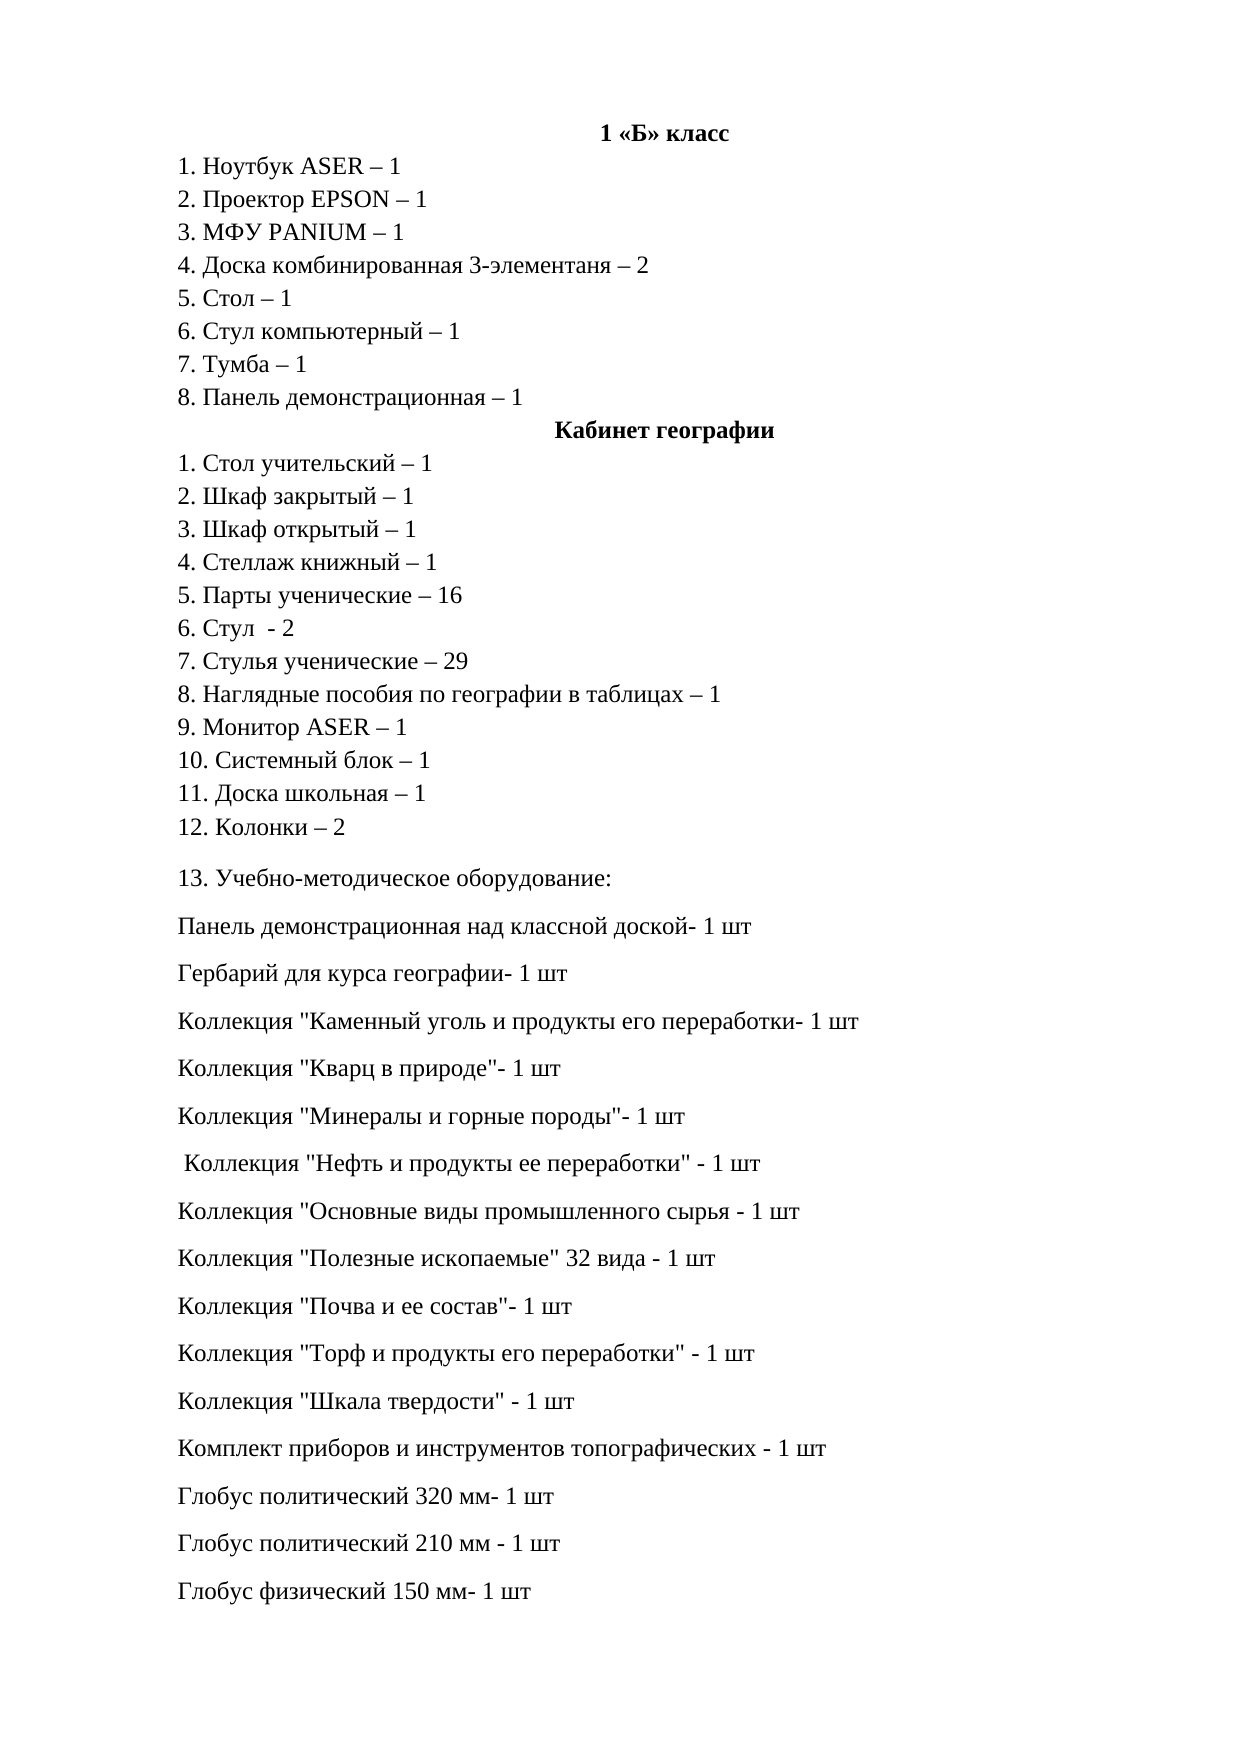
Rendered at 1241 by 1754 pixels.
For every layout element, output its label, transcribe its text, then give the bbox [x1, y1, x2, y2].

text Глобус политический 320 мм- 1 шт [177, 1481, 1152, 1509]
text 6. Стул - 2 [177, 613, 1152, 642]
text 7. Стулья ученические – 29 [177, 646, 1152, 675]
text 10. Системный блок – 1 [177, 746, 1152, 774]
text Коллекция "Каменный уголь и продукты его переработки- 1 шт [177, 1006, 1152, 1034]
text 3. МФУ PANIUM – 1 [177, 217, 1152, 246]
text 12. Колонки – 2 [177, 812, 1152, 840]
text 4. Доска комбинированная 3-элементаня – 2 [177, 250, 1152, 279]
text Коллекция "Почва и ее состав"- 1 шт [177, 1291, 1152, 1319]
text Кабинет географии [177, 415, 1152, 444]
text 1. Ноутбук ASER – 1 [177, 151, 1152, 180]
text Глобус физический 150 мм- 1 шт [177, 1576, 1152, 1604]
text Коллекция "Полезные ископаемые" 32 вида - 1 шт [177, 1243, 1152, 1272]
text 2. Шкаф закрытый – 1 [177, 481, 1152, 510]
text 9. Монитор ASER – 1 [177, 712, 1152, 741]
text Коллекция "Основные виды промышленного сырья - 1 шт [177, 1196, 1152, 1224]
text Коллекция "Шкала твердости" - 1 шт [177, 1386, 1152, 1414]
text 8. Панель демонстрационная – 1 [177, 382, 1152, 411]
text 5. Парты ученические – 16 [177, 580, 1152, 609]
text Коллекция "Нефть и продукты ее переработки" - 1 шт [177, 1148, 1152, 1177]
text 4. Стеллаж книжный – 1 [177, 547, 1152, 576]
text Коллекция "Кварц в природе"- 1 шт [177, 1053, 1152, 1082]
text 7. Тумба – 1 [177, 349, 1152, 378]
text Глобус политический 210 мм - 1 шт [177, 1528, 1152, 1557]
text 6. Стул компьютерный – 1 [177, 316, 1152, 345]
text 13. Учебно-методическое оборудование: [177, 863, 1152, 892]
text 2. Проектор EPSON – 1 [177, 184, 1152, 213]
text 5. Стол – 1 [177, 283, 1152, 312]
text 11. Доска школьная – 1 [177, 778, 1152, 807]
text 3. Шкаф открытый – 1 [177, 514, 1152, 543]
text Панель демонстрационная над классной доской- 1 шт [177, 911, 1152, 939]
text 1 «Б» класс [177, 118, 1152, 147]
text 8. Наглядные пособия по географии в таблицах – 1 [177, 679, 1152, 708]
text 1. Стол учительский – 1 [177, 448, 1152, 477]
text Коллекция "Торф и продукты его переработки" - 1 шт [177, 1338, 1152, 1367]
text Коллекция "Минералы и горные породы"- 1 шт [177, 1101, 1152, 1129]
text Гербарий для курса географии- 1 шт [177, 958, 1152, 987]
text Комплект приборов и инструментов топографических - 1 шт [177, 1433, 1152, 1462]
